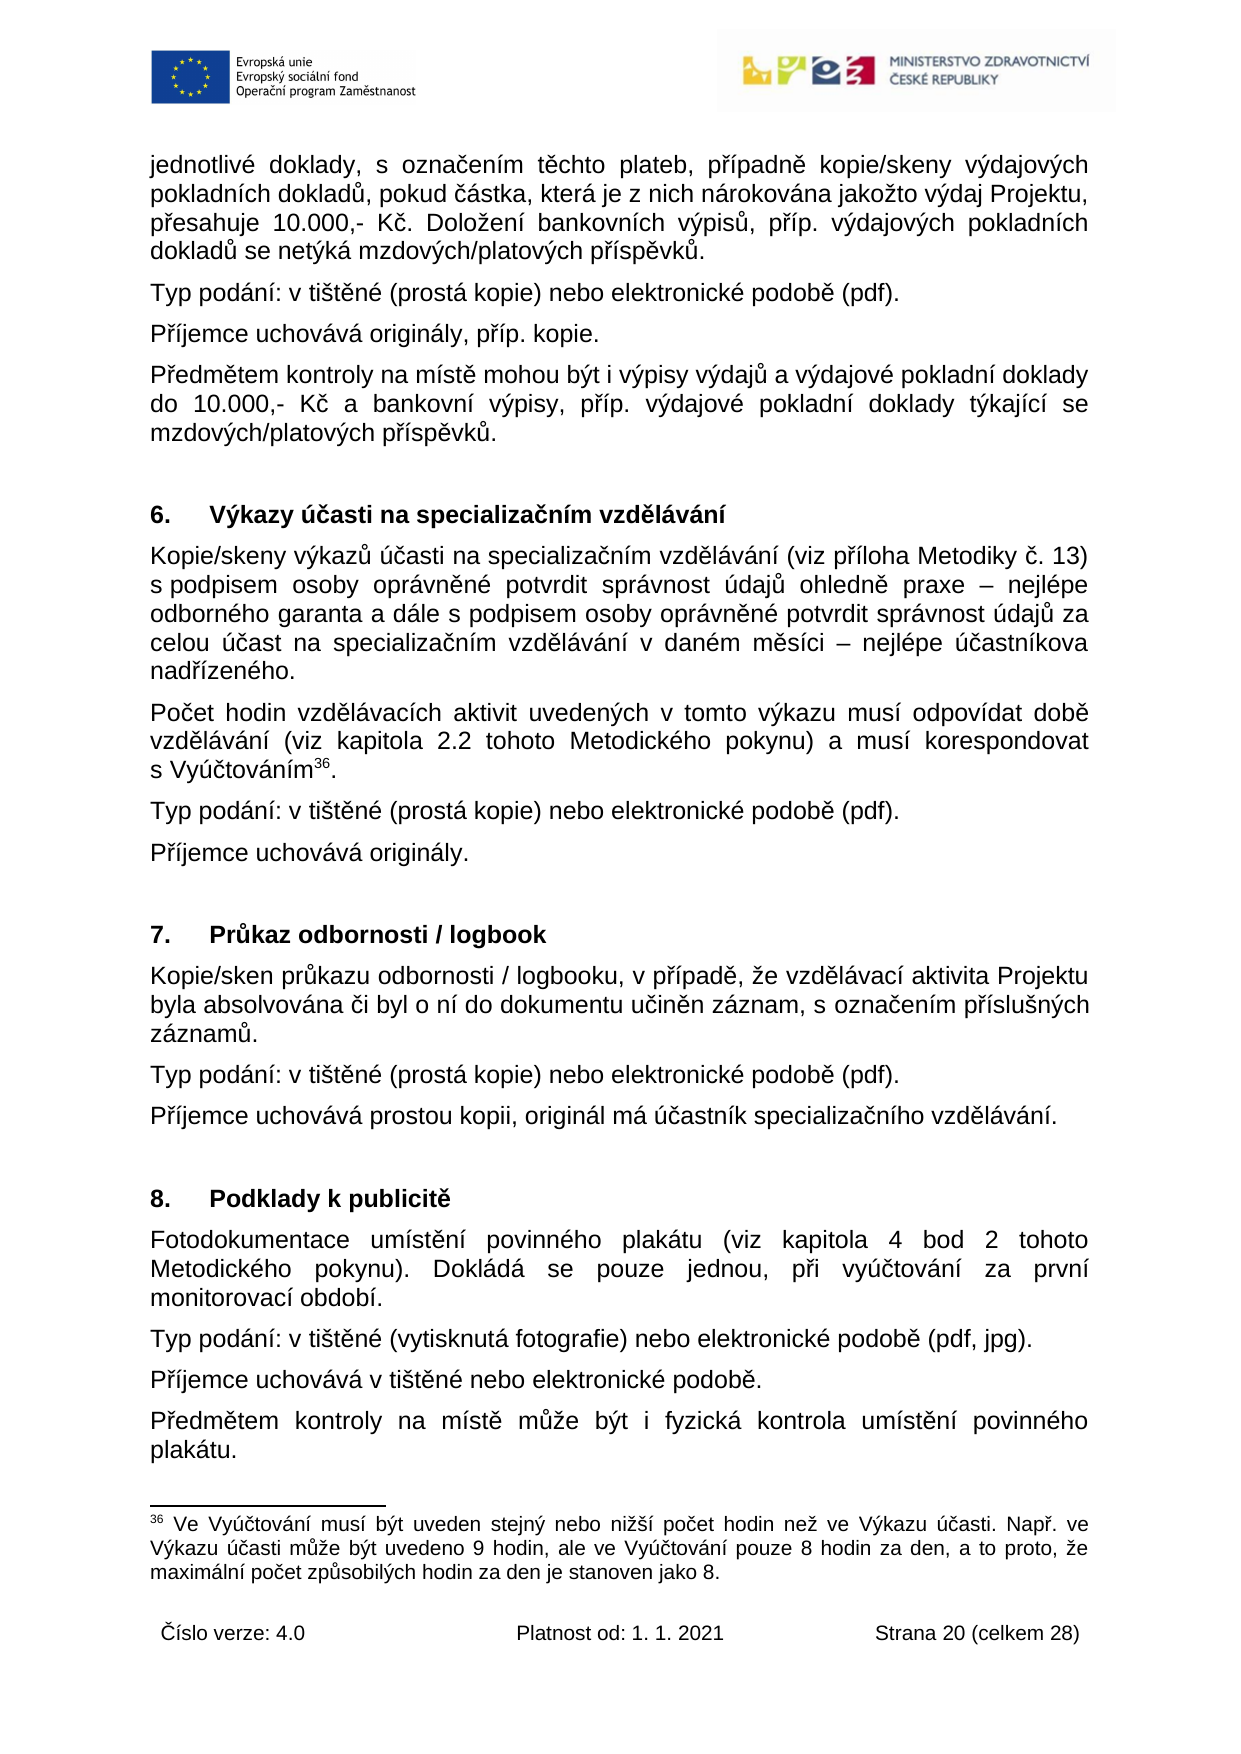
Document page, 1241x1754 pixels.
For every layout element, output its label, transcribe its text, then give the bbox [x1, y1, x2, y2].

text Příjemce uchovává originály. [150, 837, 1090, 866]
picture [150, 50, 416, 105]
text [150, 150, 1090, 265]
text Kopie/sken průkazu odbornosti / logbooku, v případě, že vzdělávací aktivita Projektu byla absolvována či byl o ní do dokumentu učiněn záznam, s označením příslušných záznamů. [150, 961, 1090, 1047]
text Kopie/skeny výkazů účasti na specializačním vzdělávání (viz příloha Metodiky č. 13) s podpisem osoby oprávněné potvrdit správnost údajů ohledně praxe – nejlépe odborného garanta a dále s podpisem osoby oprávněné potvrdit správnost údajů za celou účast na specializačním vzdělávání v daném měsíci – nejlépe účastníkova nadřízeného. [150, 541, 1090, 685]
text Předmětem kontroly na místě mohou být i výpisy výdajů a výdajové pokladní doklady do 10.000,- Kč a bankovní výpisy, příp. výdajové pokladní doklady týkající se mzdových/platových příspěvků. [150, 360, 1090, 446]
text Typ podání: v tištěné (vytisknutá fotografie) nebo elektronické podobě (pdf, jpg). [150, 1324, 1090, 1352]
text Fotodokumentace umístění povinného plakátu (viz kapitola 4 bod 2 tohoto Metodického pokynu). Dokládá se pouze jednou, při vyúčtování za první monitorovací období. [150, 1225, 1090, 1311]
text Příjemce uchovává originály, příp. kopie. [150, 319, 1090, 347]
text Typ podání: v tištěné (prostá kopie) nebo elektronické podobě (pdf). [150, 277, 1090, 306]
text Typ podání: v tištěné (prostá kopie) nebo elektronické podobě (pdf). [150, 1060, 1090, 1089]
text Příjemce uchovává v tištěné nebo elektronické podobě. [150, 1365, 1090, 1394]
text Typ podání: v tištěné (prostá kopie) nebo elektronické podobě (pdf). [150, 796, 1090, 825]
picture [716, 29, 1116, 112]
list Průkaz odbornosti / logbook [150, 920, 1090, 949]
text Příjemce uchovává prostou kopii, originál má účastník specializačního vzdělávání. [150, 1101, 1090, 1130]
list Výkazy účasti na specializačním vzdělávání [150, 500, 1090, 529]
list Podklady k publicitě [150, 1184, 1090, 1212]
text Předmětem kontroly na místě může být i fyzická kontrola umístění povinného plakátu. [150, 1406, 1090, 1464]
text Počet hodin vzdělávacích aktivit uvedených v tomto výkazu musí odpovídat době vzdělávání (viz kapitola 2.2 tohoto Metodického pokynu) a musí korespondovat s Vyúčtováním. [150, 697, 1090, 784]
